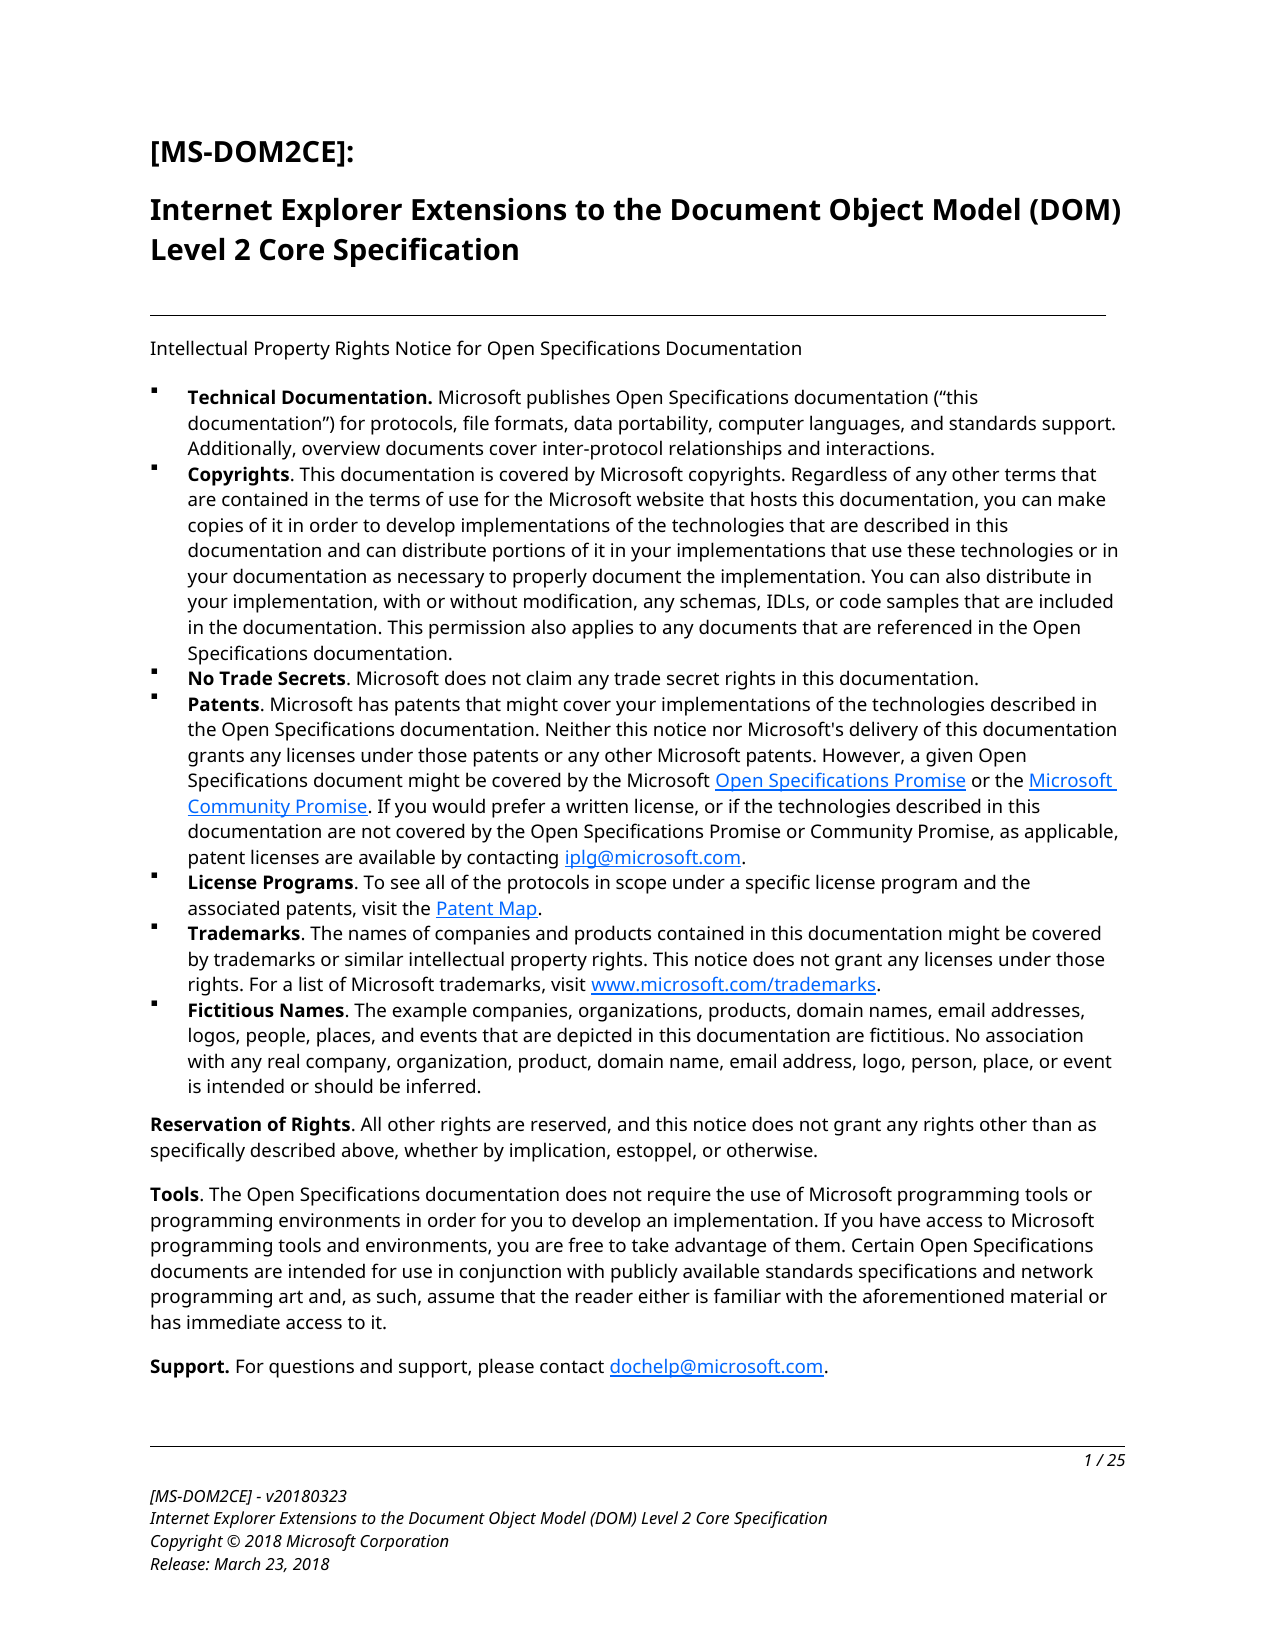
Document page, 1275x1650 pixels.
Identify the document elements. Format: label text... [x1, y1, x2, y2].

text Tools. The Open Specifications documentation does not require the use of Microsoft programming tools or programming environments in order for you to develop an implementation. If you have access to Microsoft programming tools and environments, you are free to take advantage of them. Certain Open Specifications documents are intended for use in conjunction with publicly available standards specifications and network programming art and, as such, assume that the reader either is familiar with the aforementioned material or has immediate access to it. [150, 1181, 1125, 1334]
list Copyrights. This documentation is covered by Microsoft copyrights. Regardless of any other terms that are contained in the terms of use for the Microsoft website that hosts this documentation, you can make copies of it in order to develop implementations of the technologies that are described in this documentation and can distribute portions of it in your implementations that use these technologies or in your documentation as necessary to properly document the implementation. You can also distribute in your implementation, with or without modification, any schemas, IDLs, or code samples that are included in the documentation. This permission also applies to any documents that are referenced in the Open Specifications documentation. [150, 461, 1125, 665]
text Reservation of Rights. All other rights are reserved, and this notice does not grant any rights other than as specifically described above, whether by implication, estoppel, or otherwise. [150, 1112, 1125, 1163]
text Intellectual Property Rights Notice for Open Specifications Documentation [150, 335, 1125, 361]
list Trademarks. The names of companies and products contained in this documentation might be covered by trademarks or similar intellectual property rights. This notice does not grant any licenses under those rights. For a list of Microsoft trademarks, visit www.microsoft.com/trademarks. [150, 921, 1125, 997]
text [MS-DOM2CE]: [150, 131, 1125, 171]
text Support. For questions and support, please contact dochelp@microsoft.com. [150, 1353, 1125, 1379]
list Patents. Microsoft has patents that might cover your implementations of the technologies described in the Open Specifications documentation. Neither this notice nor Microsoft's delivery of this documentation grants any licenses under those patents or any other Microsoft patents. However, a given Open Specifications document might be covered by the Microsoft Open Specifications Promise or the Microsoft Community Promise. If you would prefer a written license, or if the technologies described in this documentation are not covered by the Open Specifications Promise or Community Promise, as applicable, patent licenses are available by contacting iplg@microsoft.com. [150, 691, 1125, 869]
list Technical Documentation. Microsoft publishes Open Specifications documentation (“this documentation”) for protocols, file formats, data portability, computer languages, and standards support. Additionally, overview documents cover inter-protocol relationships and interactions. [150, 384, 1125, 461]
list License Programs. To see all of the protocols in scope under a specific license program and the associated patents, visit the Patent Map. [150, 869, 1125, 921]
list Fictitious Names. The example companies, organizations, products, domain names, email addresses, logos, people, places, and events that are depicted in this documentation are fictitious. No association with any real company, organization, product, domain name, email address, logo, person, place, or event is intended or should be inferred. [150, 997, 1125, 1099]
text Internet Explorer Extensions to the Document Object Model (DOM) Level 2 Core Specification [150, 190, 1125, 269]
list No Trade Secrets. Microsoft does not claim any trade secret rights in this documentation. [150, 665, 1125, 691]
